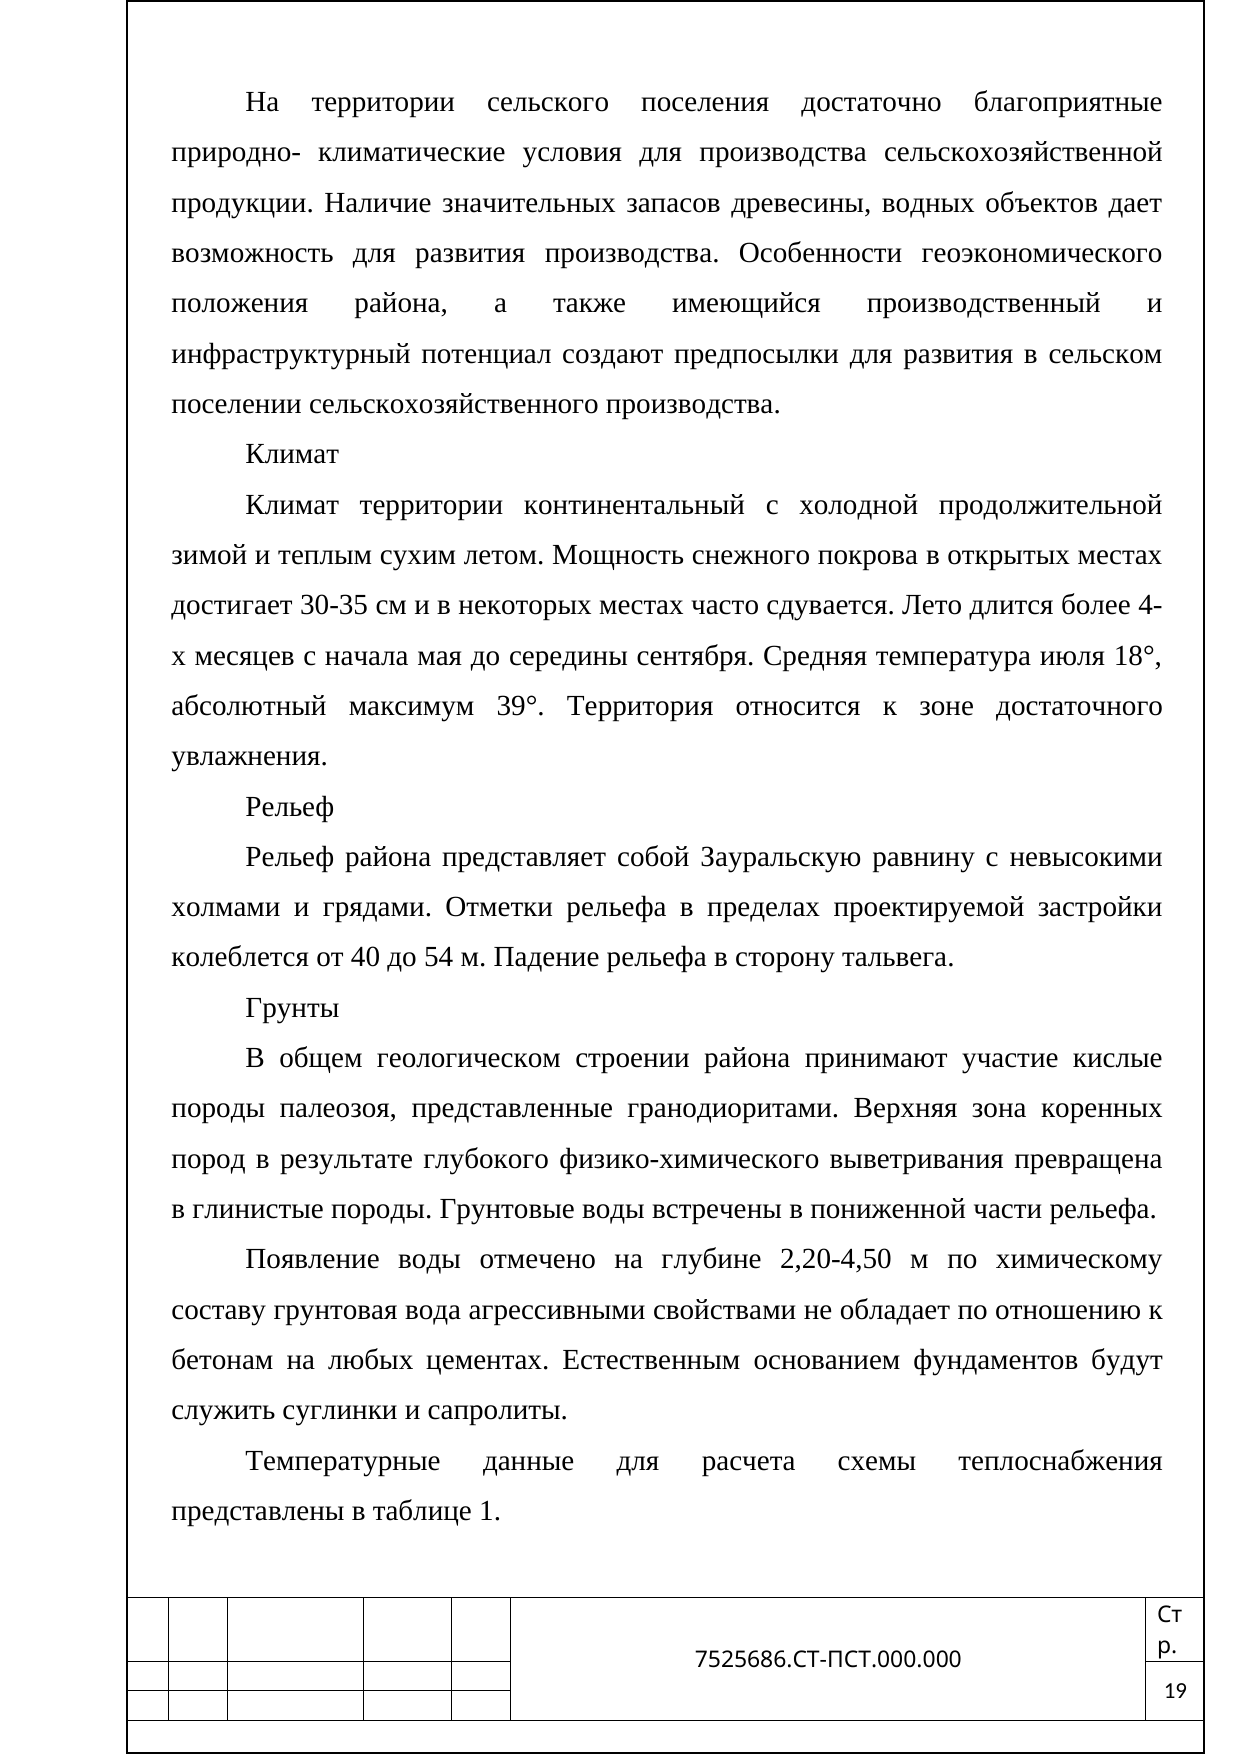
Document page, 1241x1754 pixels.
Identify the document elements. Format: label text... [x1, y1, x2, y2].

text Грунты [171, 990, 1163, 1023]
text Климат [171, 436, 1163, 470]
text Климат территории континентальный с холодной продолжительной зимой и теплым сухим летом. Мощность снежного покрова в открытых местах достигает 30-35 см и в некоторых местах часто сдувается. Лето длится более 4-х месяцев с начала мая до середины сентября. Средняя температура июля 18°, абсолютный максимум 39°. Территория относится к зоне достаточного увлажнения. [171, 487, 1163, 772]
text Температурные данные для расчета схемы теплоснабжения представлены в таблице 1. [171, 1443, 1163, 1527]
text В общем геологическом строении района принимают участие кислые породы палеозоя, представленные гранодиоритами. Верхняя зона коренных пород в результате глубокого физико-химического выветривания превращена в глинистые породы. Грунтовые воды встречены в пониженной части рельефа. [171, 1040, 1163, 1225]
text Появление воды отмечено на глубине 2,20-4,50 м по химическому составу грунтовая вода агрессивными свойствами не обладает по отношению к бетонам на любых цементах. Естественным основанием фундаментов будут служить суглинки и сапролиты. [171, 1241, 1163, 1426]
text На территории сельского поселения достаточно благоприятные природно- климатические условия для производства сельскохозяйственной продукции. Наличие значительных запасов древесины, водных объектов дает возможность для развития производства. Особенности геоэкономического положения района, а также имеющийся производственный и инфраструктурный потенциал создают предпосылки для развития в сельском поселении сельскохозяйственного производства. [171, 84, 1163, 420]
text Рельеф [171, 789, 1163, 822]
text Рельеф района представляет собой Зауральскую равнину с невысокими холмами и грядами. Отметки рельефа в пределах проектируемой застройки колеблется от 40 до 54 м. Падение рельефа в сторону тальвега. [171, 839, 1163, 973]
